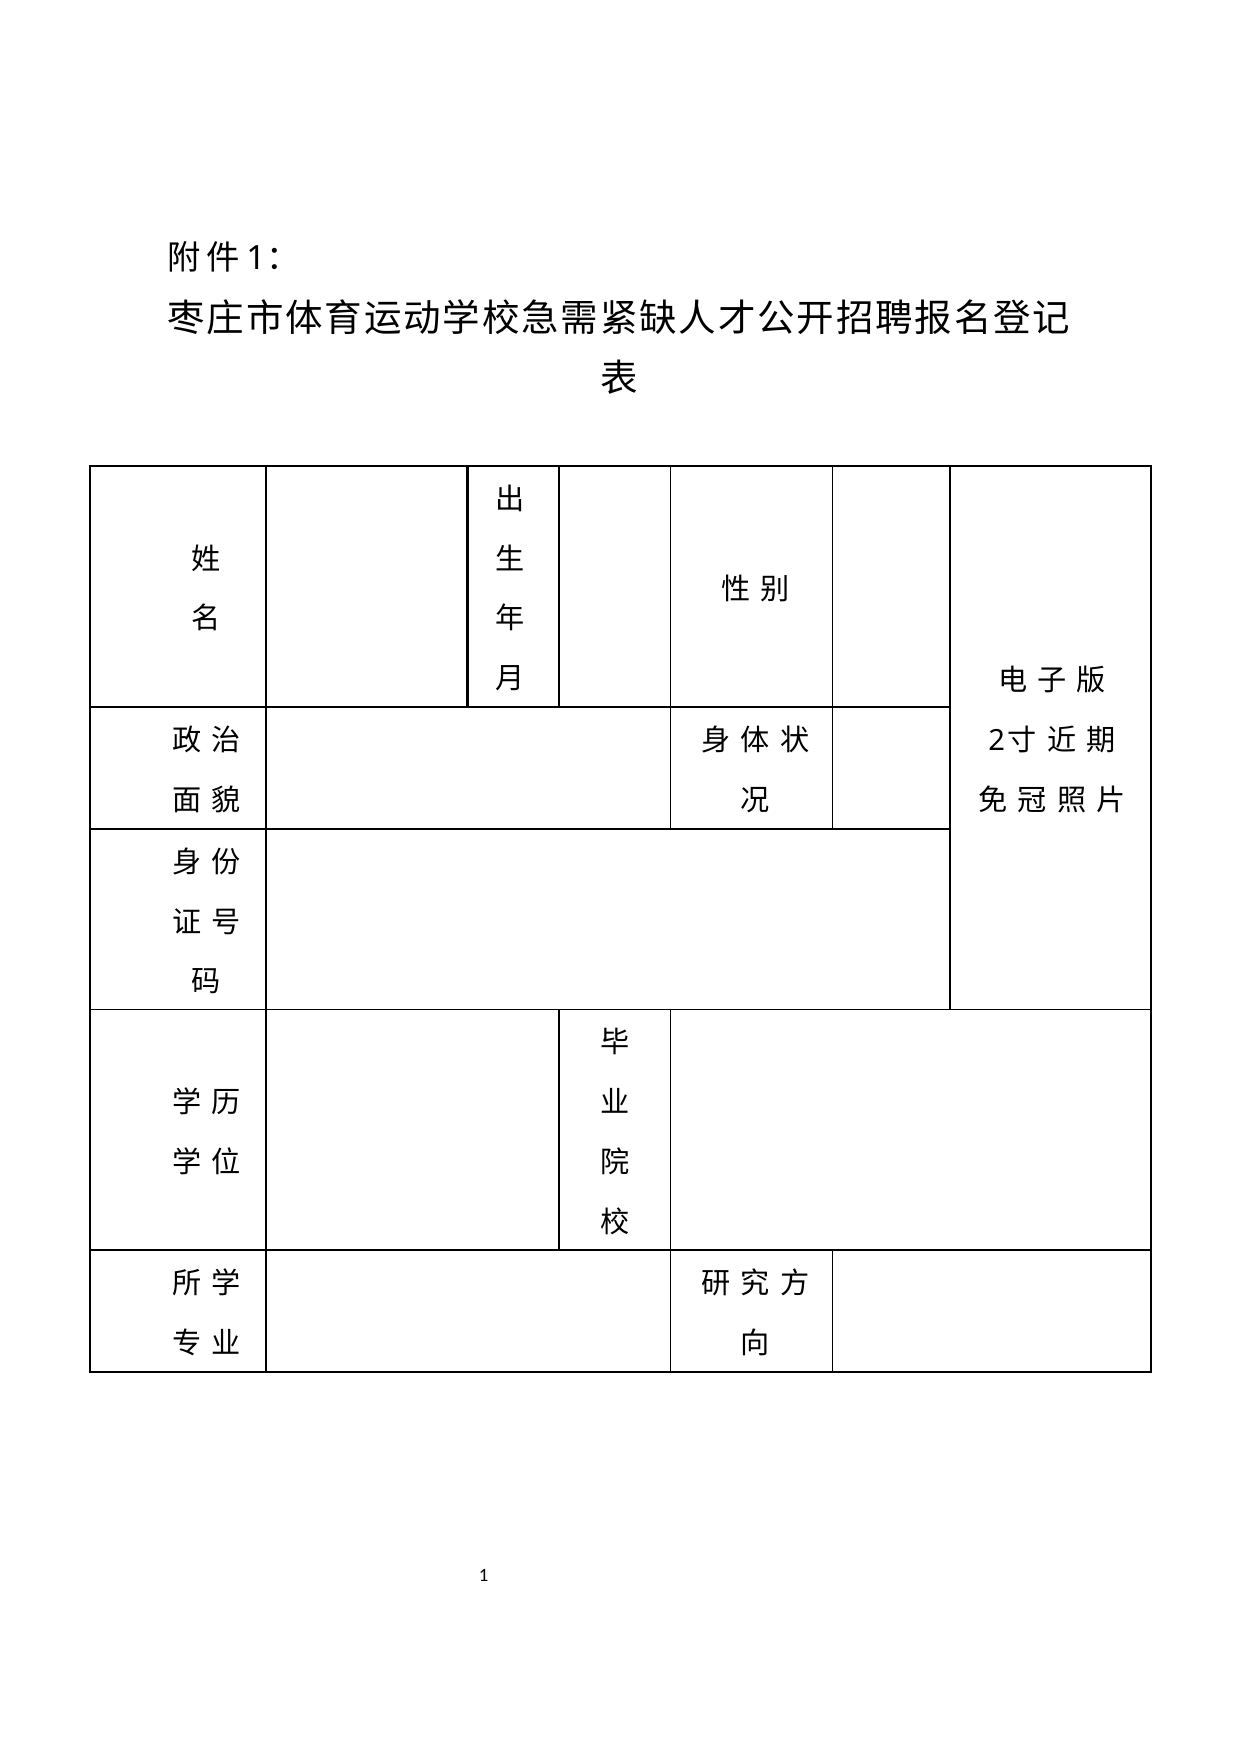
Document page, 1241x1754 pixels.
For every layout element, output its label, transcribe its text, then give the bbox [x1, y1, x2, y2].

table_cell 身体状况 [671, 708, 832, 828]
text 枣庄市体育运动学校急需紧缺人才公开招聘报名登记表 [167, 285, 1073, 405]
table_header 性别 [671, 467, 832, 706]
table_cell [267, 708, 670, 828]
table_header 出生年月 [469, 467, 558, 706]
table_header [267, 467, 466, 706]
table_cell [267, 1251, 670, 1371]
table_cell [267, 830, 949, 1009]
table_cell 毕业 院校 [560, 1010, 670, 1249]
table_cell [833, 1251, 1150, 1371]
table_cell 政治面貌 [91, 708, 265, 828]
table_cell 研究方向 [671, 1251, 832, 1371]
table_cell [267, 1010, 558, 1249]
table_header 姓 名 [91, 467, 265, 706]
table_header 电子版 2寸近期 免冠照片 [951, 467, 1150, 1009]
text 附件1： [167, 226, 1073, 285]
table_cell [671, 1010, 1150, 1249]
table_header [833, 467, 949, 706]
table_cell [833, 708, 949, 828]
table_cell 身份证号码 [91, 830, 265, 1009]
table_header [560, 467, 670, 706]
table_cell 学历 学位 [91, 1010, 265, 1249]
table_cell 所学专业 [91, 1251, 265, 1371]
